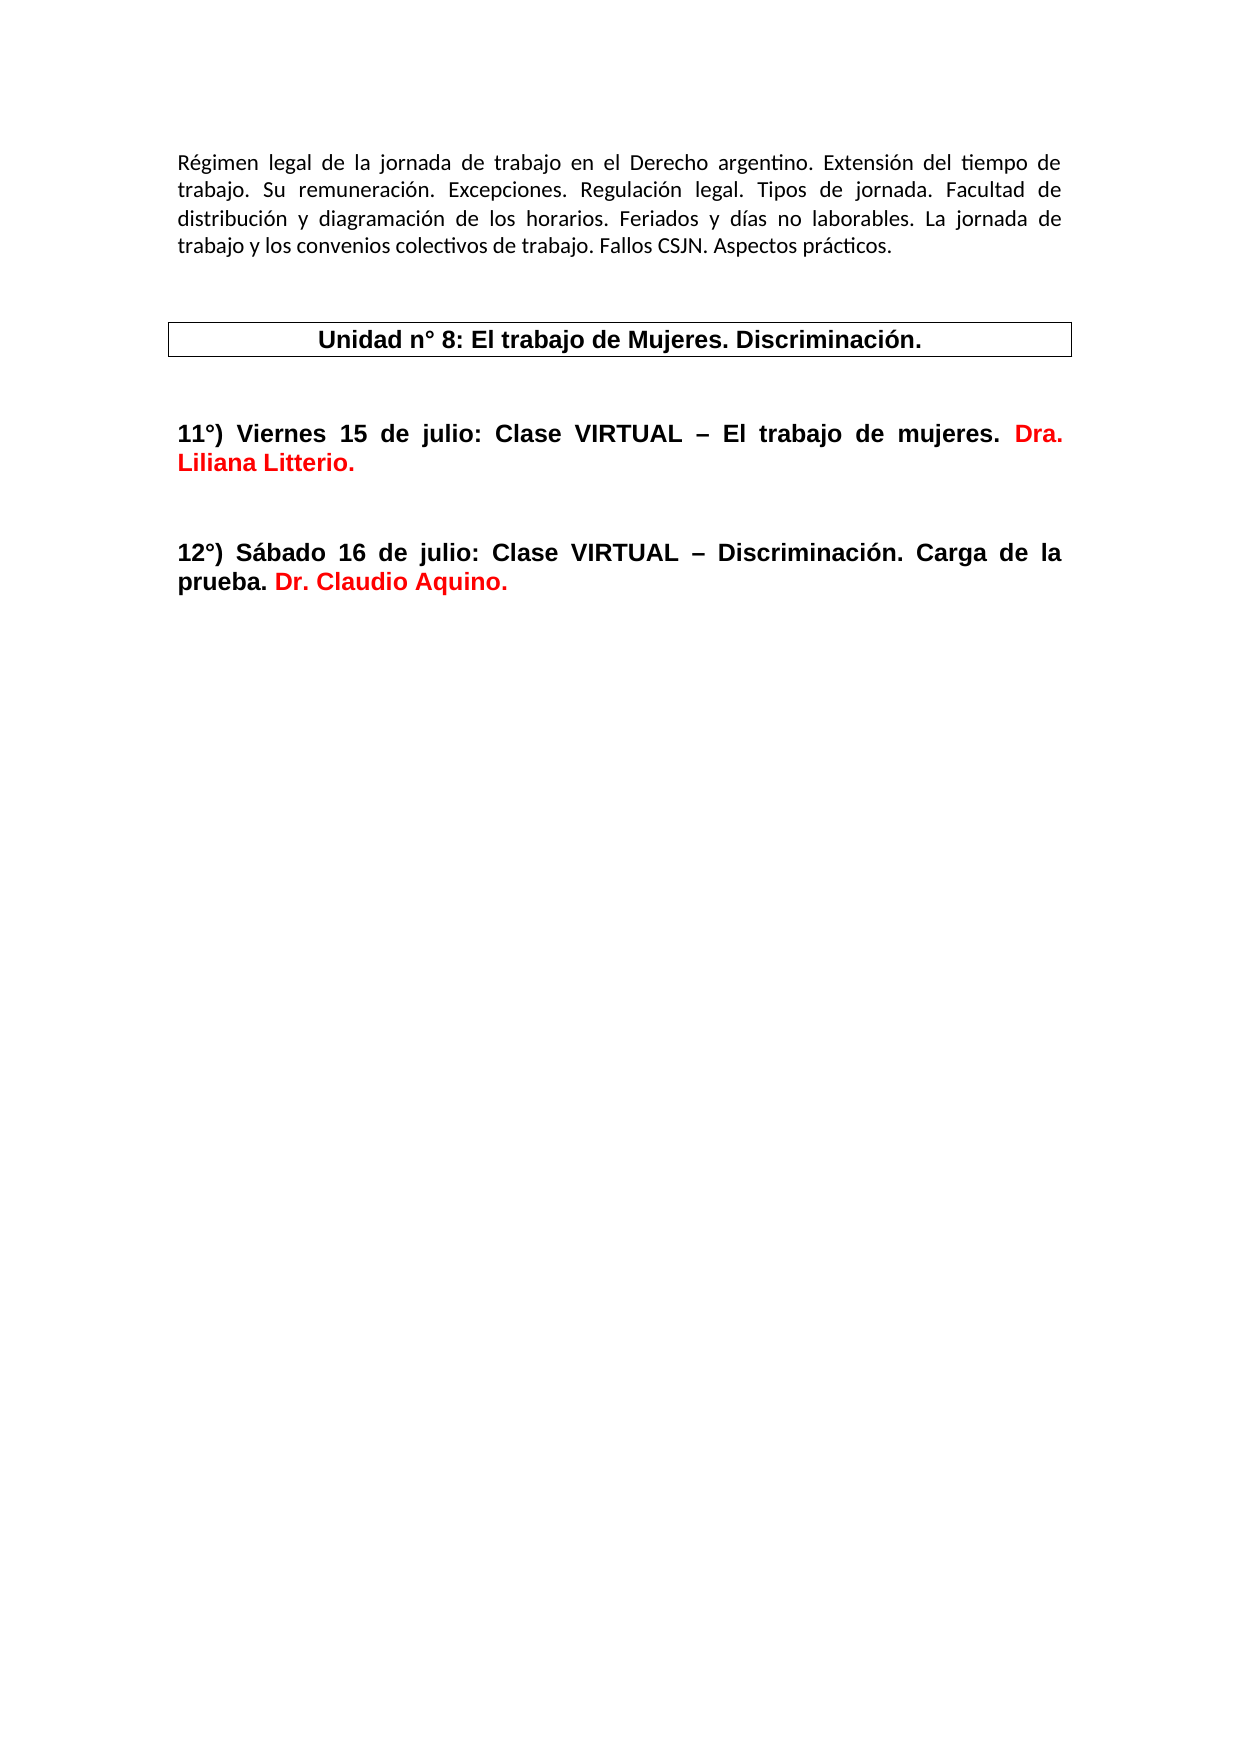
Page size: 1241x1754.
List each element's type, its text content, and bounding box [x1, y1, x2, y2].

text Unidad n° 8: El trabajo de Mujeres. Discriminación. [169, 323, 1071, 356]
text 11°) Viernes 15 de julio: Clase VIRTUAL – El trabajo de mujeres. Dra. Liliana Litterio. [177, 419, 1063, 476]
text 12°) Sábado 16 de julio: Clase VIRTUAL – Discriminación. Carga de la prueba. Dr. Claudio Aquino. [177, 538, 1063, 596]
text Régimen legal de la jornada de trabajo en el Derecho argentino. Extensión del tiempo de trabajo. Su remuneración. Excepciones. Regulación legal. Tipos de jornada. Facultad de distribución y diagramación de los horarios. Feriados y días no laborables. La jornada de trabajo y los convenios colectivos de trabajo. Fallos CSJN. Aspectos prácticos. [177, 148, 1063, 260]
